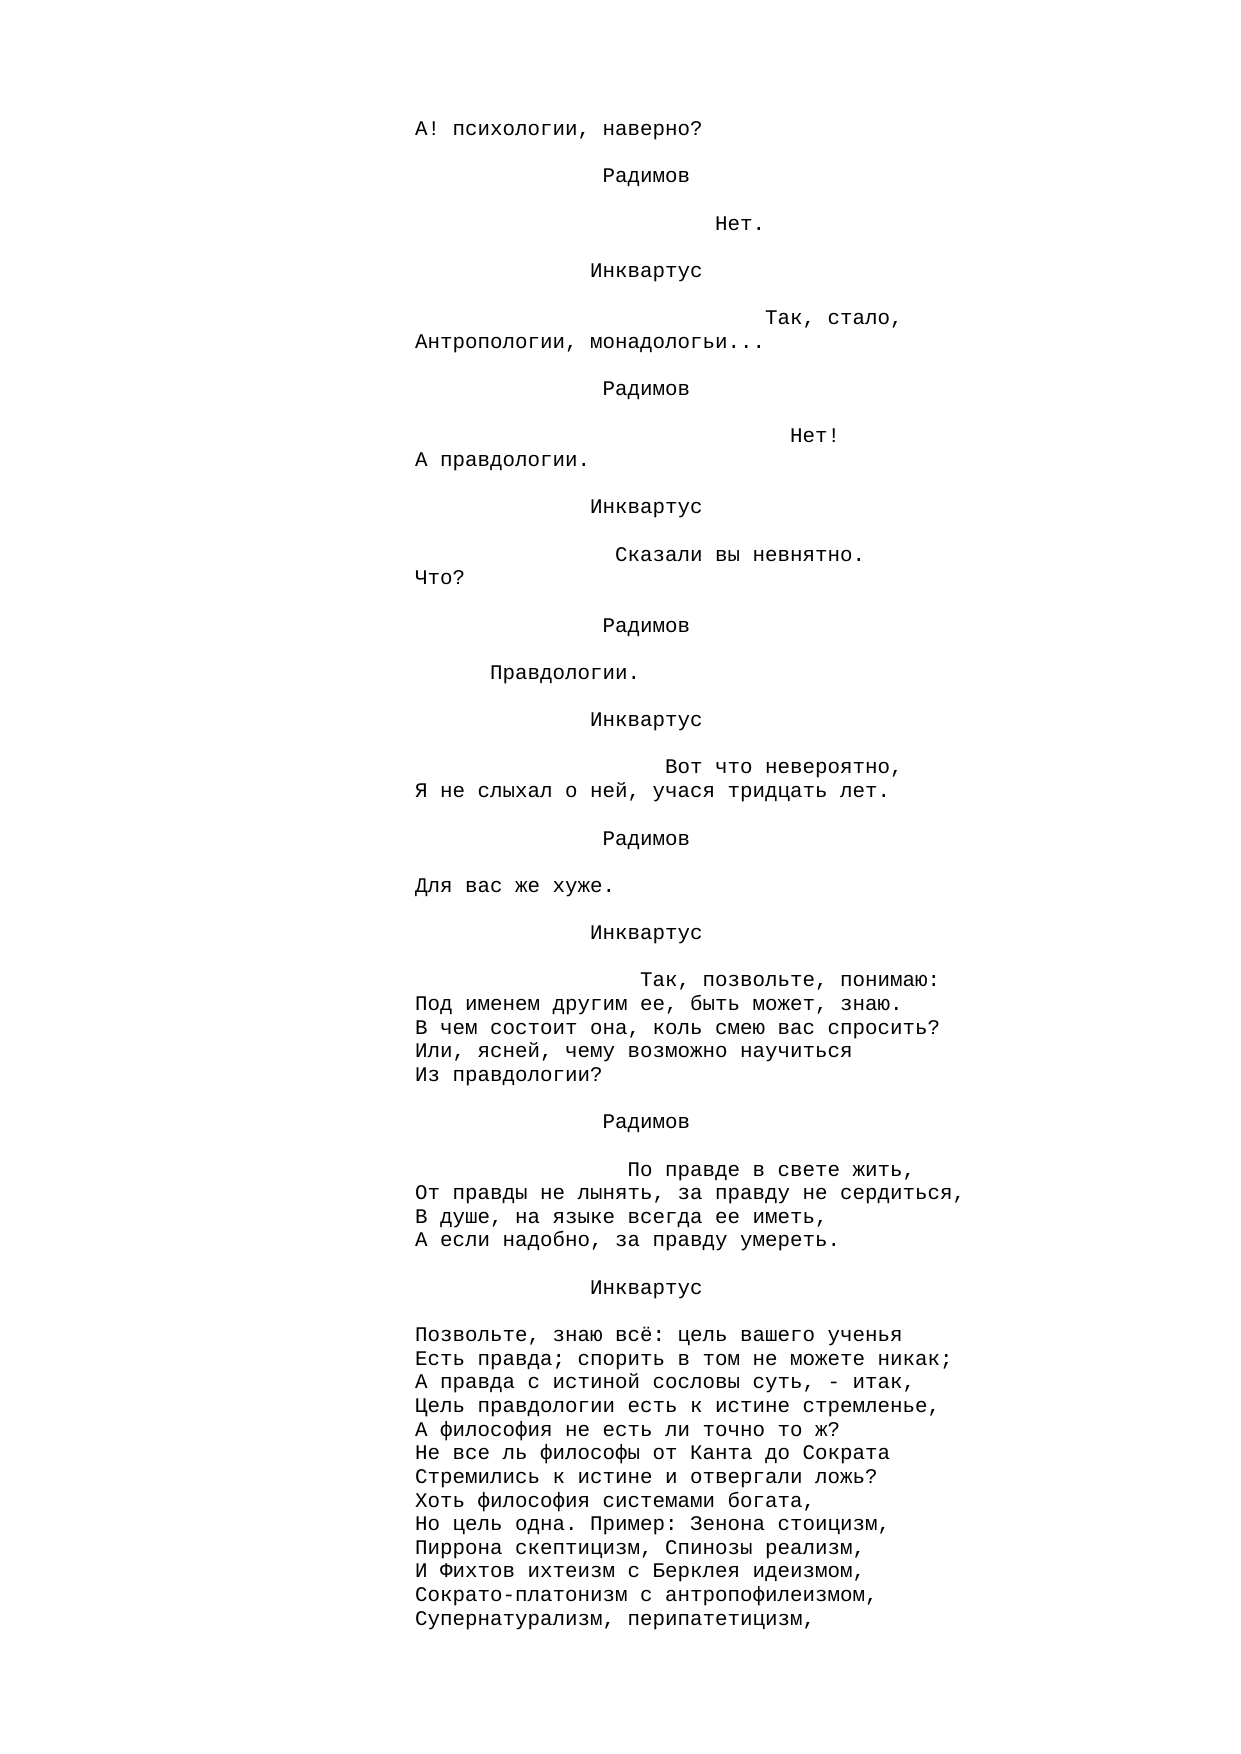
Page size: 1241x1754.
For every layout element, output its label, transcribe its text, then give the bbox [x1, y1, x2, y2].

text А правдологии. [177, 449, 1152, 473]
text Есть правда; спорить в том не можете никак; [177, 1348, 1152, 1371]
text Супернатурализм, перипатетицизм, [177, 1608, 1152, 1631]
text Для вас же хуже. [177, 875, 1152, 898]
text Так, стало, [177, 307, 1152, 331]
text Или, ясней, чему возможно научиться [177, 1040, 1152, 1064]
text Пиррона скептицизм, Спинозы реализм, [177, 1537, 1152, 1561]
text Инквартус [177, 260, 1152, 284]
text Антропологии, монадологьи... [177, 331, 1152, 354]
text Радимов [177, 1111, 1152, 1135]
text Инквартус [177, 496, 1152, 520]
text А правда с истиной сословы суть, - итак, [177, 1371, 1152, 1395]
text Не все ль философы от Канта до Сократа [177, 1442, 1152, 1466]
text В чем состоит она, коль смею вас спросить? [177, 1017, 1152, 1040]
text Правдологии. [177, 662, 1152, 686]
text Что? [177, 567, 1152, 591]
text А если надобно, за правду умереть. [177, 1229, 1152, 1253]
text А философия не есть ли точно то ж? [177, 1419, 1152, 1442]
text Стремились к истине и отвергали ложь? [177, 1466, 1152, 1489]
text Нет! [177, 426, 1152, 449]
text Я не слыхал о ней, учася тридцать лет. [177, 780, 1152, 804]
text Позвольте, знаю всё: цель вашего ученья [177, 1324, 1152, 1348]
text Сократо-платонизм с антропофилеизмом, [177, 1584, 1152, 1608]
text А! психологии, наверно? [177, 118, 1152, 142]
text Радимов [177, 615, 1152, 638]
text Нет. [177, 213, 1152, 236]
text И Фихтов ихтеизм с Берклея идеизмом, [177, 1561, 1152, 1584]
text Из правдологии? [177, 1064, 1152, 1088]
text Но цель одна. Пример: Зенона стоицизм, [177, 1513, 1152, 1537]
text Цель правдологии есть к истине стремленье, [177, 1395, 1152, 1419]
text По правде в свете жить, [177, 1158, 1152, 1182]
text От правды не лынять, за правду не сердиться, [177, 1182, 1152, 1206]
text Под именем другим ее, быть может, знаю. [177, 993, 1152, 1017]
text Инквартус [177, 709, 1152, 733]
text Сказали вы невнятно. [177, 544, 1152, 567]
text Так, позвольте, понимаю: [177, 969, 1152, 993]
text Инквартус [177, 922, 1152, 946]
text Радимов [177, 378, 1152, 402]
text Вот что невероятно, [177, 757, 1152, 780]
text В душе, на языке всегда ее иметь, [177, 1206, 1152, 1229]
text Инквартус [177, 1277, 1152, 1300]
text Хоть философия системами богата, [177, 1489, 1152, 1513]
text Радимов [177, 165, 1152, 189]
text Радимов [177, 827, 1152, 851]
